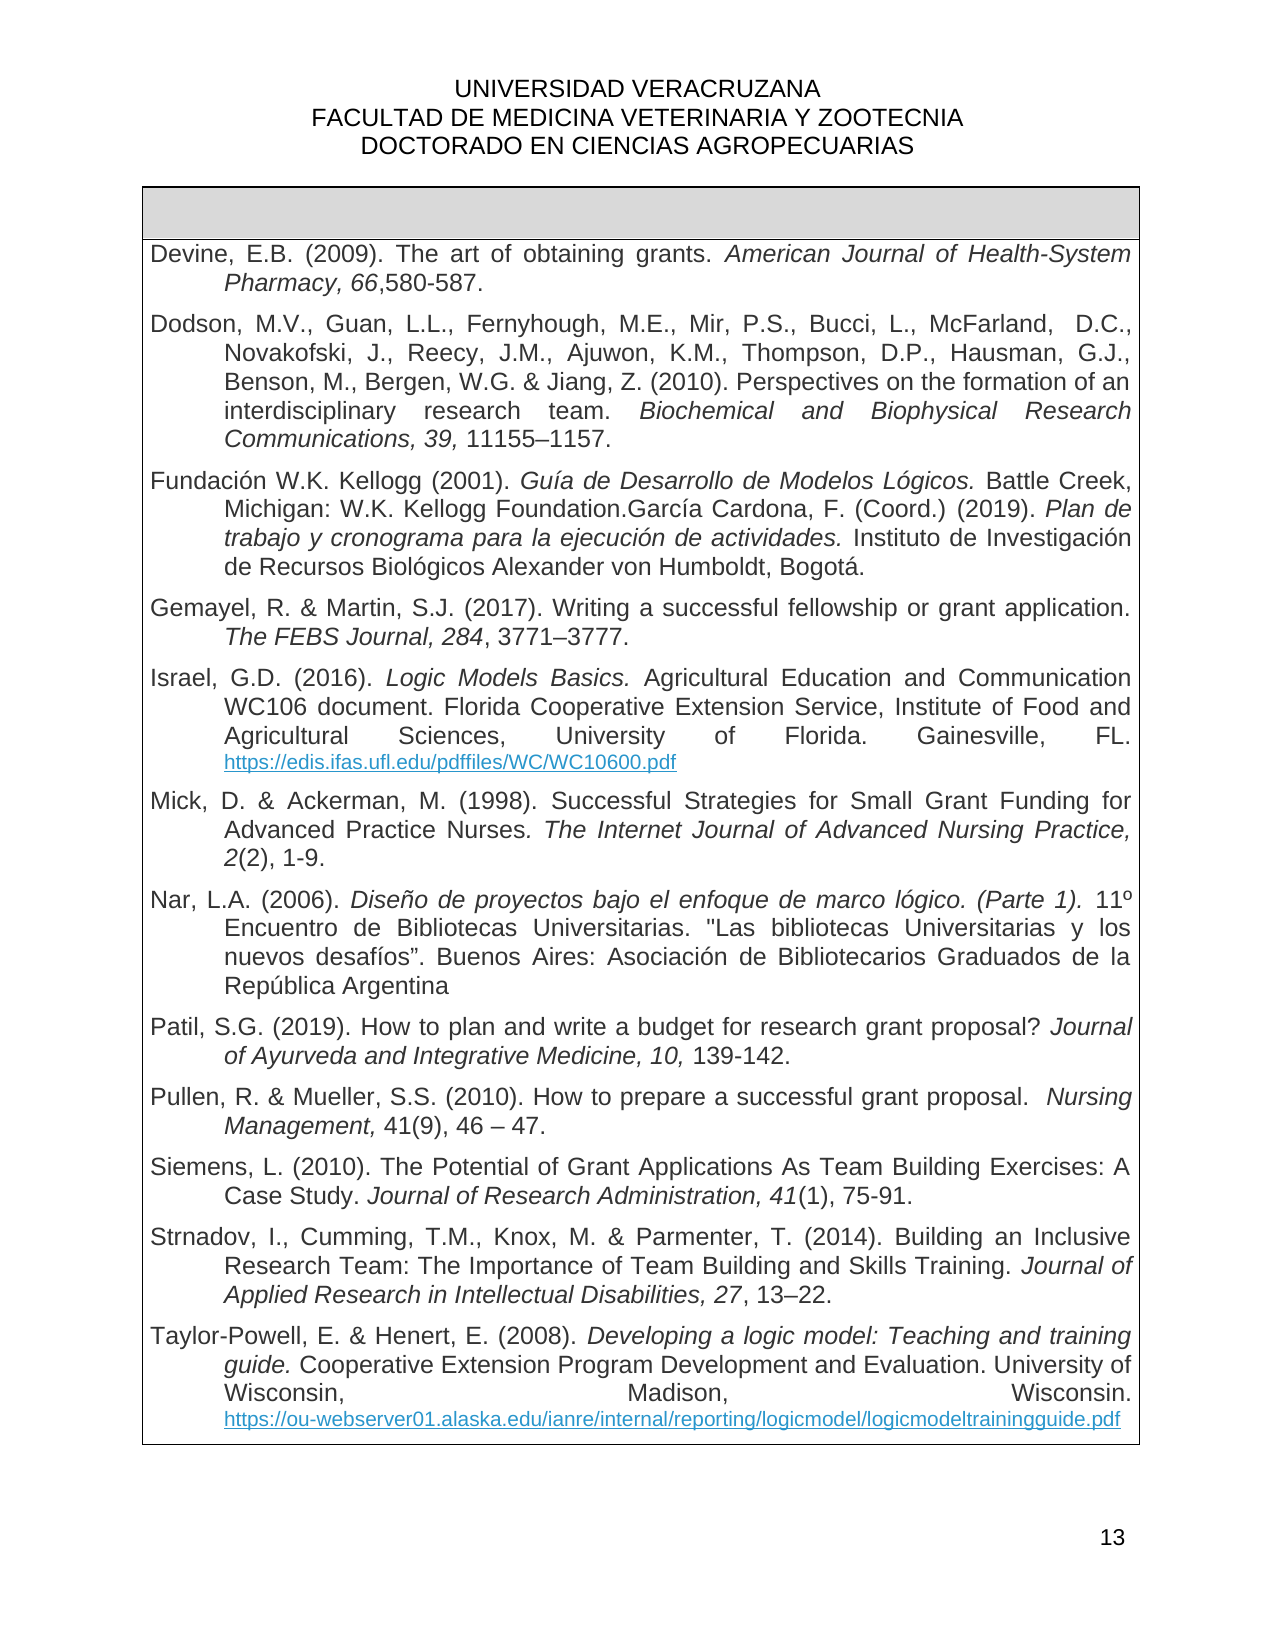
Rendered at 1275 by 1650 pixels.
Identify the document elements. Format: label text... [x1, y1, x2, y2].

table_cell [143, 188, 1139, 238]
table_cell Devine, E.B. (2009). The art of obtaining grants. American Journal of Health-System Pharmacy, 66,580-587. Dodson, M.V., Guan, L.L., Fernyhough, M.E., Mir, P.S., Bucci, L., McFarland, D.C., Novakofski, J., Reecy, J.M., Ajuwon, K.M., Thompson, D.P., Hausman, G.J., Benson, M., Bergen, W.G. & Jiang, Z. (2010). Perspectives on the formation of an interdisciplinary research team. Biochemical and Biophysical Research Communications, 39, 11155–1157. Fundación W.K. Kellogg (2001). Guía de Desarrollo de Modelos Lógicos. Battle Creek, Michigan: W.K. Kellogg Foundation.García Cardona, F. (Coord.) (2019). Plan de trabajo y cronograma para la ejecución de actividades. Instituto de Investigación de Recursos Biológicos Alexander von Humboldt, Bogotá. Gemayel, R. & Martin, S.J. (2017). Writing a successful fellowship or grant application. The FEBS Journal, 284, 3771–3777. Israel, G.D. (2016). Logic Models Basics. Agricultural Education and Communication WC106 document. Florida Cooperative Extension Service, Institute of Food and Agricultural Sciences, University of Florida. Gainesville, FL. https://edis.ifas.ufl.edu/pdffiles/WC/WC10600.pdf Mick, D. & Ackerman, M. (1998). Successful Strategies for Small Grant Funding for Advanced Practice Nurses. The Internet Journal of Advanced Nursing Practice, 2(2), 1-9. Nar, L.A. (2006). Diseño de proyectos bajo el enfoque de marco lógico. (Parte 1). 11º Encuentro de Bibliotecas Universitarias. "Las bibliotecas Universitarias y los nuevos desafíos”. Buenos Aires: Asociación de Bibliotecarios Graduados de la República Argentina Patil, S.G. (2019). How to plan and write a budget for research grant proposal? Journal of Ayurveda and Integrative Medicine, 10, 139-142. Pullen, R. & Mueller, S.S. (2010). How to prepare a successful grant proposal. Nursing Management, 41(9), 46 – 47. Siemens, L. (2010). The Potential of Grant Applications As Team Building Exercises: A Case Study. Journal of Research Administration, 41(1), 75-91. Strnadov, I., Cumming, T.M., Knox, M. & Parmenter, T. (2014). Building an Inclusive Research Team: The Importance of Team Building and Skills Training. Journal of Applied Research in Intellectual Disabilities, 27, 13–22. Taylor-Powell, E. & Henert, E. (2008). Developing a logic model: Teaching and training guide. Cooperative Extension Program Development and Evaluation. University of Wisconsin, Madison, Wisconsin. https://ou-webserver01.alaska.edu/ianre/internal/reporting/logicmodel/logicmodeltrainingguide.pdf [143, 240, 1139, 1444]
